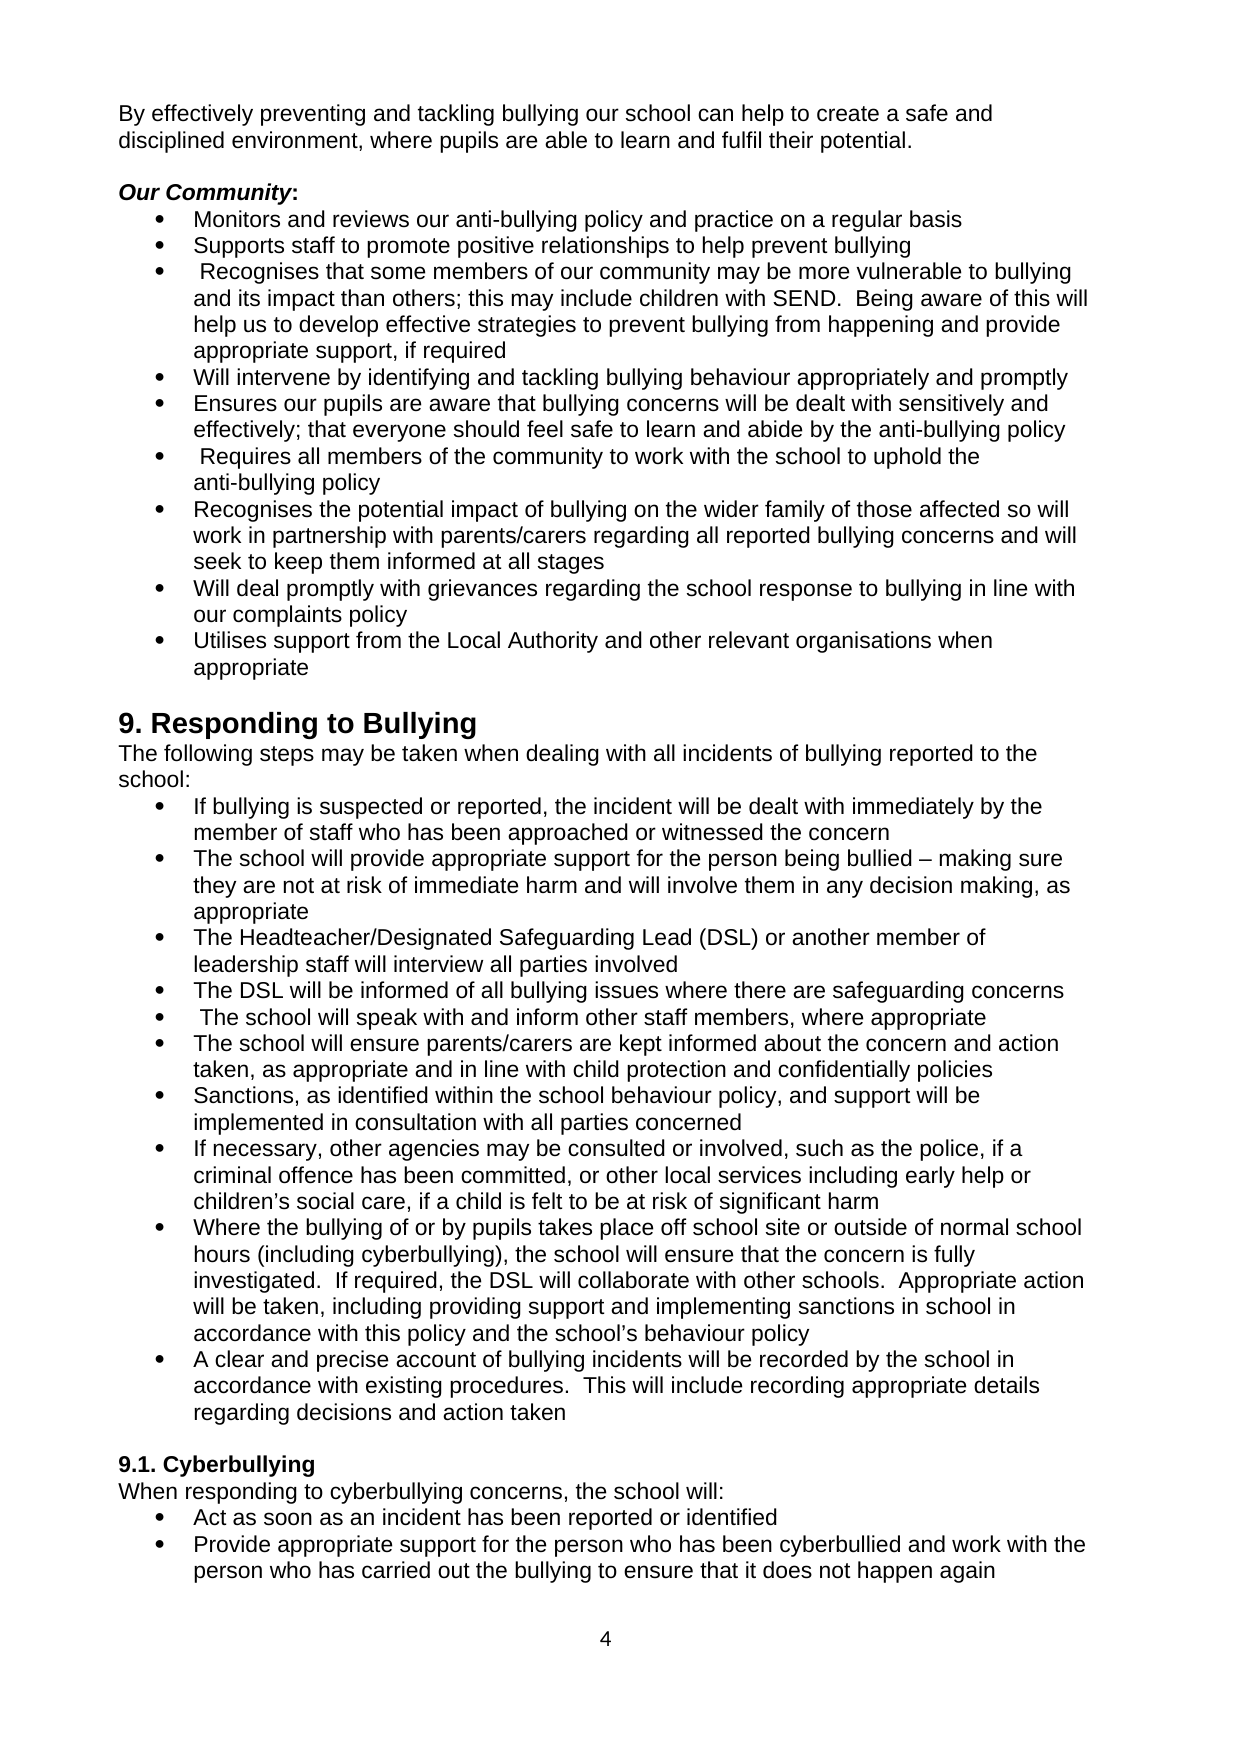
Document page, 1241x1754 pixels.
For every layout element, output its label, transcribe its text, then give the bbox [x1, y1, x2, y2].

list The DSL will be informed of all bullying issues where there are safeguarding concerns [156, 977, 1093, 1003]
list The school will provide appropriate support for the person being bullied – making sure they are not at risk of immediate harm and will involve them in any decision making, as appropriate [156, 845, 1093, 924]
list Supports staff to promote positive relationships to help prevent bullying [156, 232, 1093, 258]
list Ensures our pupils are aware that bullying concerns will be dealt with sensitively and effectively; that everyone should feel safe to learn and abide by the anti-bullying policy [156, 390, 1093, 443]
list Where the bullying of or by pupils takes place off school site or outside of normal school hours (including cyberbullying), the school will ensure that the concern is fully investigated. If required, the DSL will collaborate with other schools. Appropriate action will be taken, including providing support and implementing sanctions in school in accordance with this policy and the school’s behaviour policy [156, 1214, 1093, 1346]
list Utilises support from the Local Authority and other relevant organisations when appropriate [156, 627, 1093, 680]
list If bullying is suspected or reported, the incident will be dealt with immediately by the member of staff who has been approached or witnessed the concern [156, 793, 1093, 845]
list Will intervene by identifying and tackling bullying behaviour appropriately and promptly [156, 364, 1093, 390]
list If necessary, other agencies may be consulted or involved, such as the police, if a criminal offence has been committed, or other local services including early help or children’s social care, if a child is felt to be at risk of significant harm [156, 1135, 1093, 1214]
text 9.1. Cyberbullying [118, 1451, 1093, 1478]
list Will deal promptly with grievances regarding the school response to bullying in line with our complaints policy [156, 574, 1093, 627]
list Requires all members of the community to work with the school to uphold the [156, 443, 1093, 469]
text The following steps may be taken when dealing with all incidents of bullying reported to the school: [118, 740, 1093, 793]
list Sanctions, as identified within the school behaviour policy, and support will be implemented in consultation with all parties concerned [156, 1082, 1093, 1135]
text anti-bullying policy [193, 469, 1093, 496]
text When responding to cyberbullying concerns, the school will: [118, 1478, 1093, 1504]
list The school will ensure parents/carers are kept informed about the concern and action taken, as appropriate and in line with child protection and confidentially policies [156, 1030, 1093, 1082]
list The school will speak with and inform other staff members, where appropriate [156, 1003, 1093, 1030]
text By effectively preventing and tackling bullying our school can help to create a safe and disciplined environment, where pupils are able to learn and fulfil their potential. [118, 100, 1093, 153]
list The Headteacher/Designated Safeguarding Lead (DSL) or another member of leadership staff will interview all parties involved [156, 924, 1093, 977]
list Recognises that some members of our community may be more vulnerable to bullying and its impact than others; this may include children with SEND. Being aware of this will help us to develop effective strategies to prevent bullying from happening and provide appropriate support, if required [156, 258, 1093, 364]
list Recognises the potential impact of bullying on the wider family of those affected so will work in partnership with parents/carers regarding all reported bullying concerns and will seek to keep them informed at all stages [156, 496, 1093, 574]
text Our Community: [118, 179, 1093, 206]
list A clear and precise account of bullying incidents will be recorded by the school in accordance with existing procedures. This will include recording appropriate details regarding decisions and action taken [156, 1346, 1093, 1425]
list Provide appropriate support for the person who has been cyberbullied and work with the person who has carried out the bullying to ensure that it does not happen again [156, 1531, 1093, 1583]
text 9. Responding to Bullying [118, 706, 1093, 740]
list Monitors and reviews our anti-bullying policy and practice on a regular basis [156, 206, 1093, 232]
list Act as soon as an incident has been reported or identified [156, 1504, 1093, 1531]
